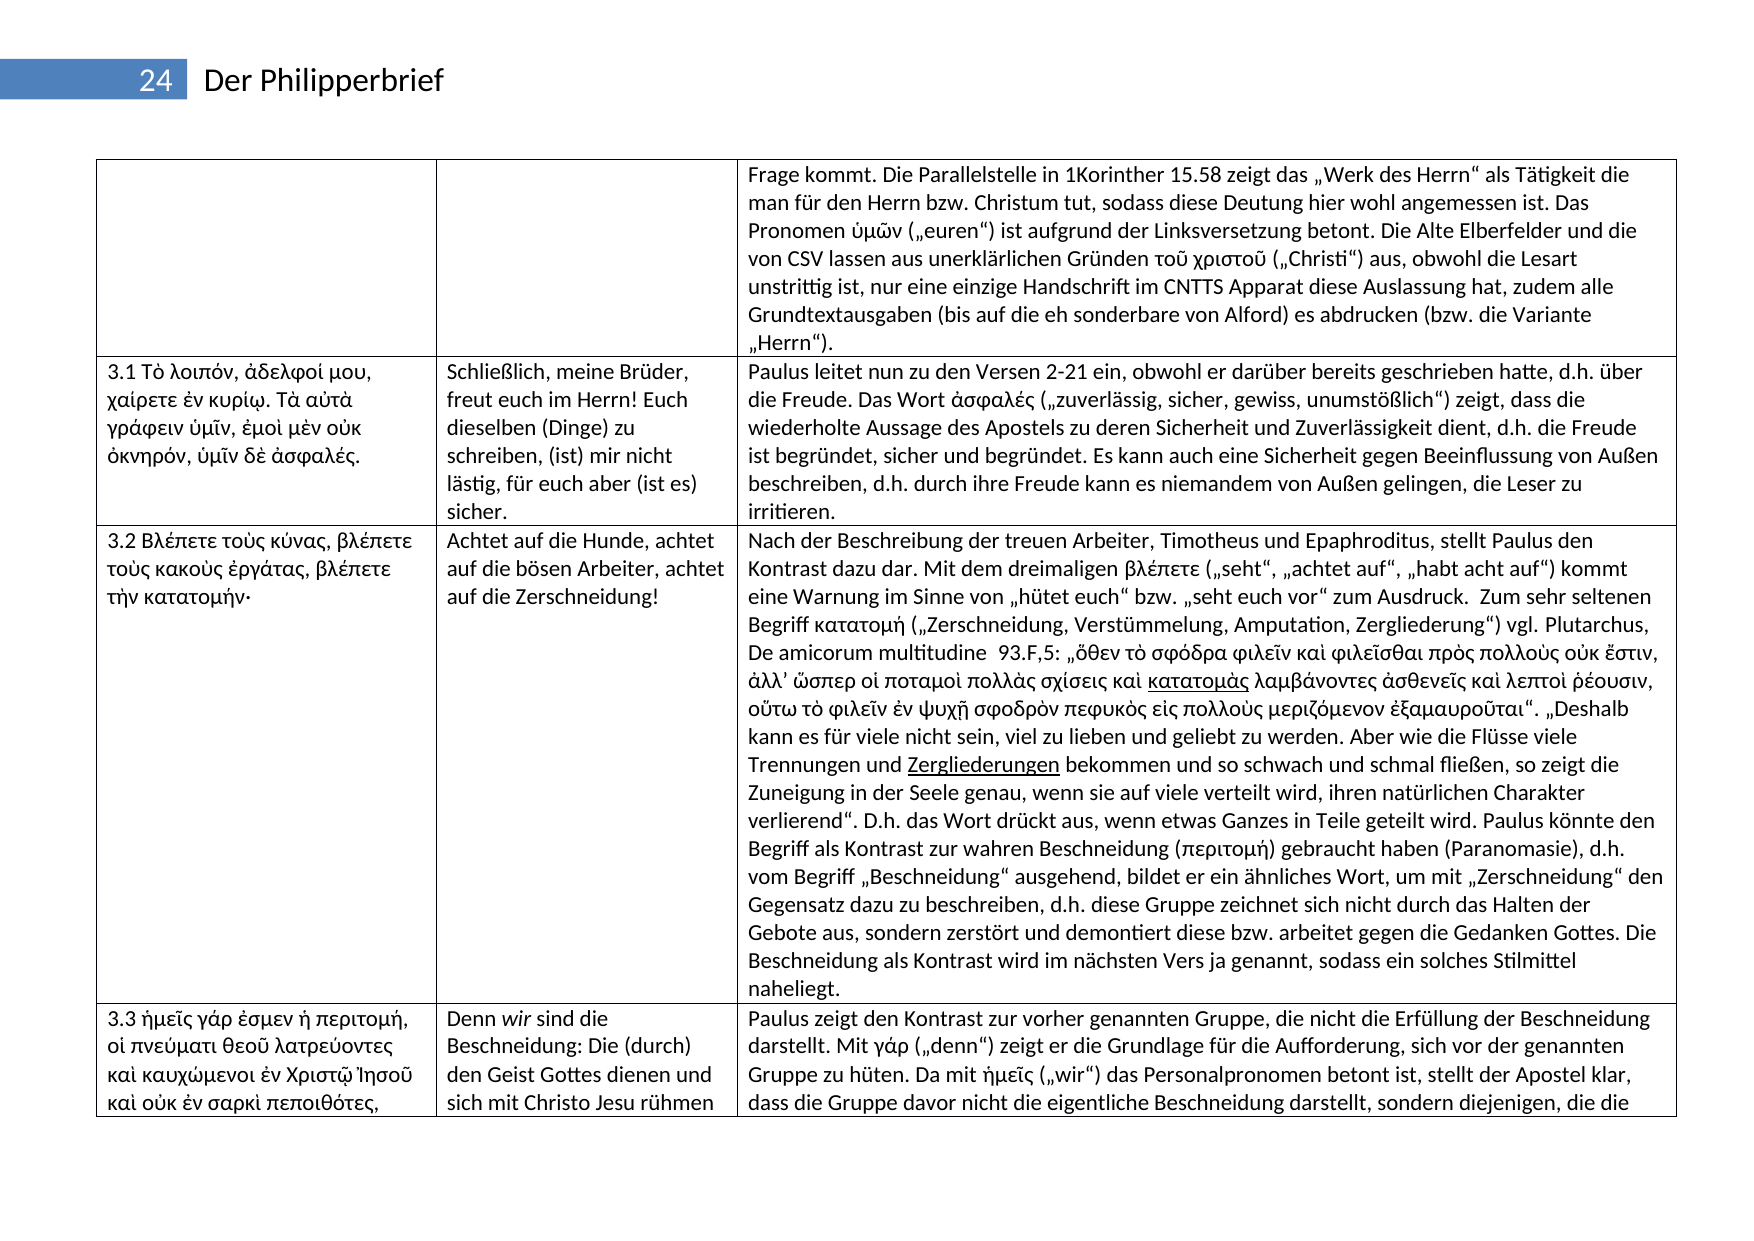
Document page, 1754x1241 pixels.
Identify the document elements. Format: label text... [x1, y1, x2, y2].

table_cell Paulus leitet nun zu den Versen 2-21 ein, obwohl er darüber bereits geschrieben hatte, d.h. über die Freude. Das Wort ἀσφαλές („zuverlässig, sicher, gewiss, unumstößlich“) zeigt, dass die wiederholte Aussage des Apostels zu deren Sicherheit und Zuverlässigkeit dient, d.h. die Freude ist begründet, sicher und begründet. Es kann auch eine Sicherheit gegen Beeinflussung von Außen beschreiben, d.h. durch ihre Freude kann es niemandem von Außen gelingen, die Leser zu irritieren. [738, 357, 1676, 525]
table_cell 3.2 Βλέπετε τοὺς κύνας, βλέπετε τοὺς κακοὺς ἐργάτας, βλέπετε τὴν κατατομήν· [97, 526, 436, 1003]
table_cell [738, 1004, 1676, 1116]
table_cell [97, 160, 436, 356]
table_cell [738, 160, 1676, 356]
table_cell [97, 1004, 436, 1116]
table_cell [437, 160, 737, 356]
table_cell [437, 1004, 737, 1116]
table_cell Achtet auf die Hunde, achtet auf die bösen Arbeiter, achtet auf die Zerschneidung! [437, 526, 737, 1003]
table_cell Nach der Beschreibung der treuen Arbeiter, Timotheus und Epaphroditus, stellt Paulus den Kontrast dazu dar. Mit dem dreimaligen βλέπετε („seht“, „achtet auf“, „habt acht auf“) kommt eine Warnung im Sinne von „hütet euch“ bzw. „seht euch vor“ zum Ausdruck. Zum sehr seltenen Begriff κατατομή („Zerschneidung, Verstümmelung, Amputation, Zergliederung“) vgl. Plutarchus, De amicorum multitudine 93.F,5: „ὅθεν τὸ σφόδρα φιλεῖν καὶ φιλεῖσθαι πρὸς πολλοὺς οὐκ ἔστιν, ἀλλ’ ὥσπερ οἱ ποταμοὶ πολλὰς σχίσεις καὶ κατατομὰς λαμβάνοντες ἀσθενεῖς καὶ λεπτοὶ ῥέουσιν, οὕτω τὸ φιλεῖν ἐν ψυχῇ σφοδρὸν πεφυκὸς εἰς πολλοὺς μεριζόμενον ἐξαμαυροῦται“. „Deshalb kann es für viele nicht sein, viel zu lieben und geliebt zu werden. Aber wie die Flüsse viele Trennungen und Zergliederungen bekommen und so schwach und schmal fließen, so zeigt die Zuneigung in der Seele genau, wenn sie auf viele verteilt wird, ihren natürlichen Charakter verlierend“. D.h. das Wort drückt aus, wenn etwas Ganzes in Teile geteilt wird. Paulus könnte den Begriff als Kontrast zur wahren Beschneidung (περιτομή) gebraucht haben (Paranomasie), d.h. vom Begriff „Beschneidung“ ausgehend, bildet er ein ähnliches Wort, um mit „Zerschneidung“ den Gegensatz dazu zu beschreiben, d.h. diese Gruppe zeichnet sich nicht durch das Halten der Gebote aus, sondern zerstört und demontiert diese bzw. arbeitet gegen die Gedanken Gottes. Die Beschneidung als Kontrast wird im nächsten Vers ja genannt, sodass ein solches Stilmittel naheliegt. [738, 526, 1676, 1003]
table_cell Schließlich, meine Brüder, freut euch im Herrn! Euch dieselben (Dinge) zu schreiben, (ist) mir nicht lästig, für euch aber (ist es) sicher. [437, 357, 737, 525]
table_cell 3.1 Τὸ λοιπόν, ἀδελφοί μου, χαίρετε ἐν κυρίῳ. Τὰ αὐτὰ γράφειν ὑμῖν, ἐμοὶ μὲν οὐκ ὀκνηρόν, ὑμῖν δὲ ἀσφαλές. [97, 357, 436, 525]
